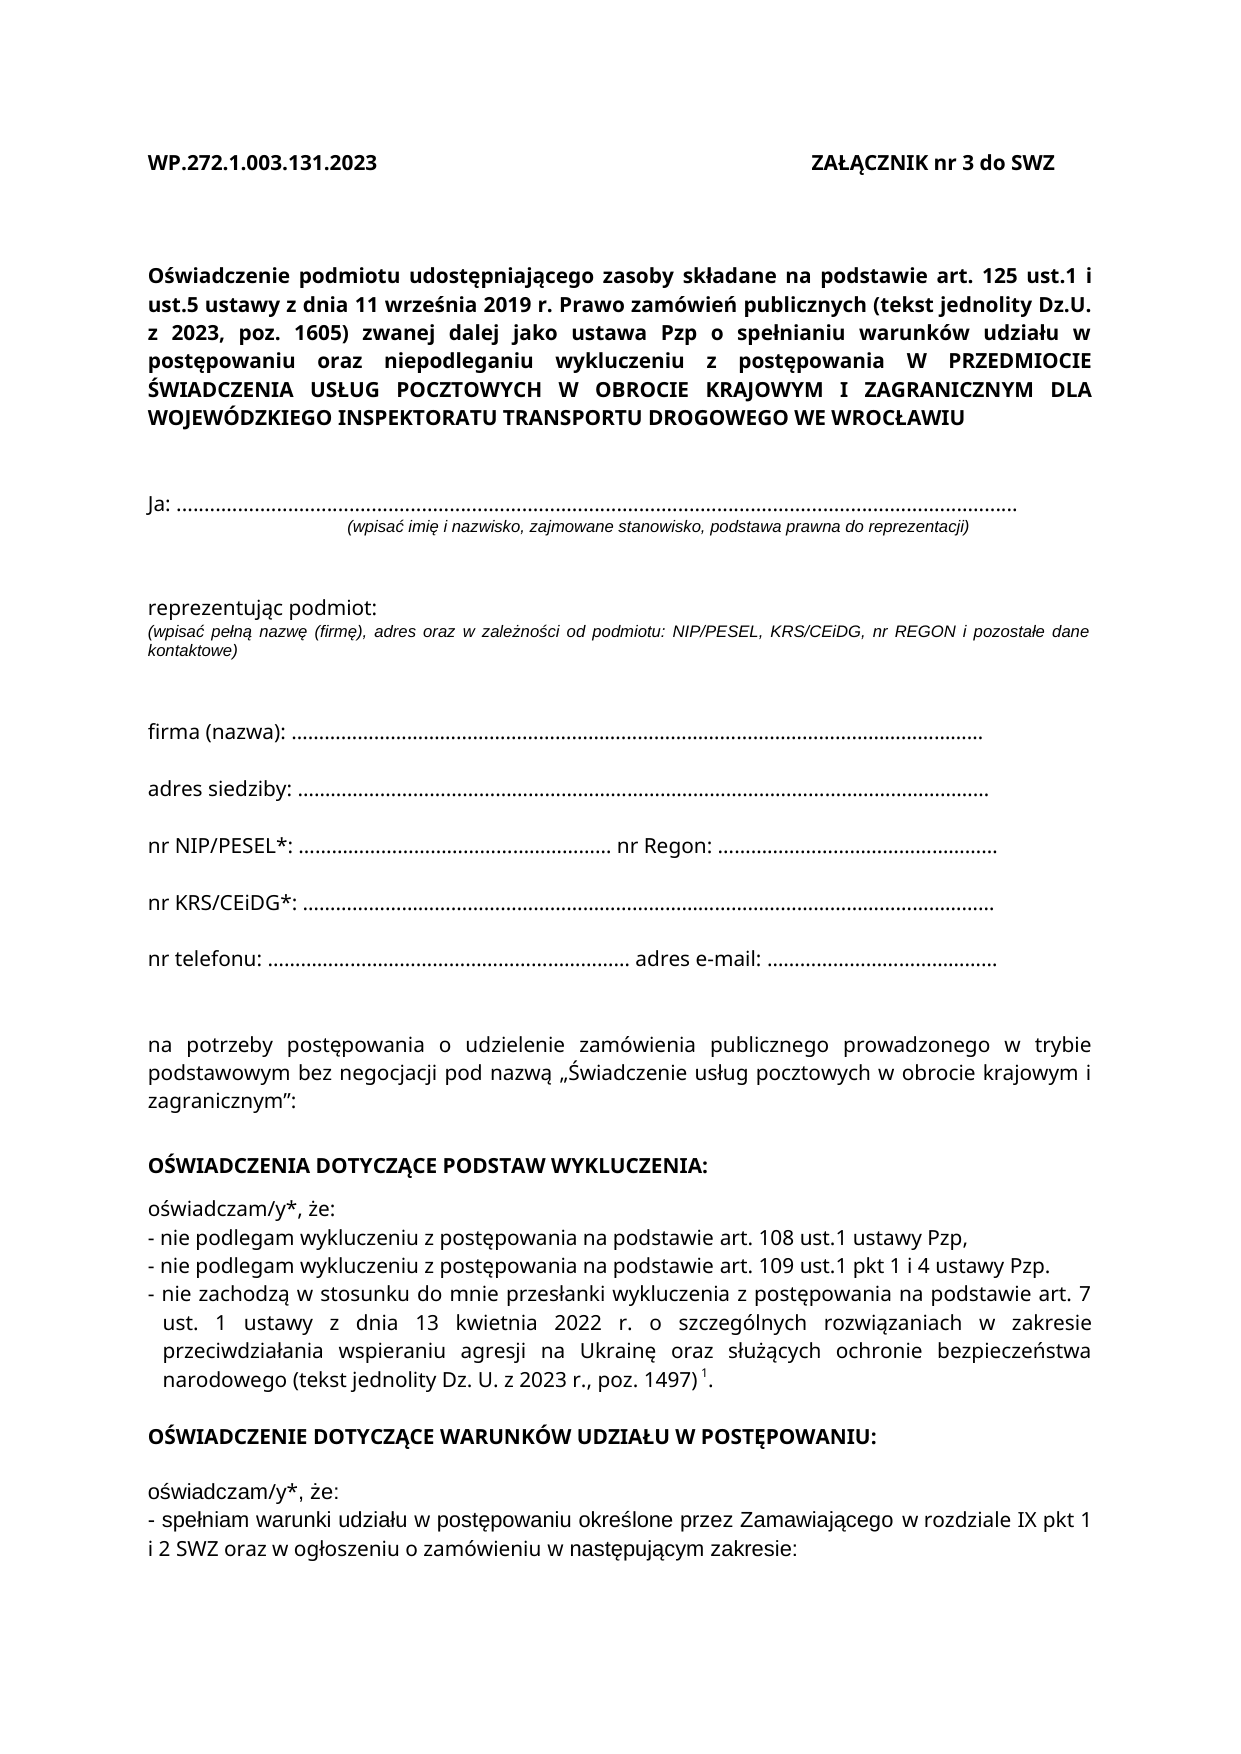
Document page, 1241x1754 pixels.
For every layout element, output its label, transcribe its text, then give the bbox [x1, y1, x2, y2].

text (wpisać pełną nazwę (firmę), adres oraz w zależności od podmiotu: NIP/PESEL, KRS/CEiDG, nr REGON i pozostałe dane kontaktowe) [148, 622, 1092, 660]
text nr telefonu: ………………………………………………………… adres e-mail: …………………………………… [148, 944, 1092, 973]
text na potrzeby postępowania o udzielenie zamówienia publicznego prowadzonego w trybie podstawowym bez negocjacji pod nazwą „Świadczenie usług pocztowych w obrocie krajowym i zagranicznym”: [148, 1030, 1093, 1115]
text nr KRS/CEiDG*: ……………………………………………………………………………………………………………… [148, 888, 1092, 916]
text (wpisać imię i nazwisko, zajmowane stanowisko, podstawa prawna do reprezentacji) [166, 517, 1092, 536]
text reprezentując podmiot: [148, 593, 1092, 622]
text adres siedziby: ……………………………………………………………………………………………………………… [148, 774, 1092, 802]
text - nie podlegam wykluczeniu z postępowania na podstawie art. 109 ust.1 pkt 1 i 4 ustawy Pzp. [148, 1251, 1093, 1279]
text oświadczam/y*, że: [148, 1194, 1093, 1223]
text - nie zachodzą w stosunku do mnie przesłanki wykluczenia z postępowania na podstawie art. 7 ust. 1 ustawy z dnia 13 kwietnia 2022 r. o szczególnych rozwiązaniach w zakresie przeciwdziałania wspieraniu agresji na Ukrainę oraz służących ochronie bezpieczeństwa narodowego (tekst jednolity Dz. U. z 2023 r., poz. 1497) 1. [148, 1279, 1093, 1393]
text OŚWIADCZENIE DOTYCZĄCE WARUNKÓW UDZIAŁU W POSTĘPOWANIU: [148, 1422, 1093, 1450]
text oświadczam/y*, że: [148, 1477, 1093, 1505]
text - spełniam warunki udziału w postępowaniu określone przez Zamawiającego w rozdziale IX pkt 1 i 2 SWZ oraz w ogłoszeniu o zamówieniu w następującym zakresie: [148, 1505, 1093, 1562]
text Oświadczenie podmiotu udostępniającego zasoby składane na podstawie art. 125 ust.1 i ust.5 ustawy z dnia 11 września 2019 r. Prawo zamówień publicznych (tekst jednolity Dz.U. z 2023, poz. 1605) zwanej dalej jako ustawa Pzp o spełnianiu warunków udziału w postępowaniu oraz niepodleganiu wykluczeniu z postępowania W PRZEDMIOCIE ŚWIADCZENIA USŁUG POCZTOWYCH W OBROCIE KRAJOWYM I ZAGRANICZNYM DLA WOJEWÓDZKIEGO INSPEKTORATU TRANSPORTU DROGOWEGO WE WROCŁAWIU [148, 261, 1093, 432]
text - nie podlegam wykluczeniu z postępowania na podstawie art. 108 ust.1 ustawy Pzp, [148, 1223, 1093, 1251]
text Ja: ....................................................................................................................................................... [148, 489, 1092, 517]
text nr NIP/PESEL*: ………………………………………………… nr Regon: …………………………………………… [148, 831, 1092, 859]
text WP.272.1.003.131.2023 ZAŁĄCZNIK nr 3 do SWZ [148, 148, 1093, 176]
text OŚWIADCZENIA DOTYCZĄCE PODSTAW WYKLUCZENIA: [148, 1152, 1093, 1180]
text firma (nazwa): ……………………………………………………………………………………………………………… [148, 717, 1092, 745]
